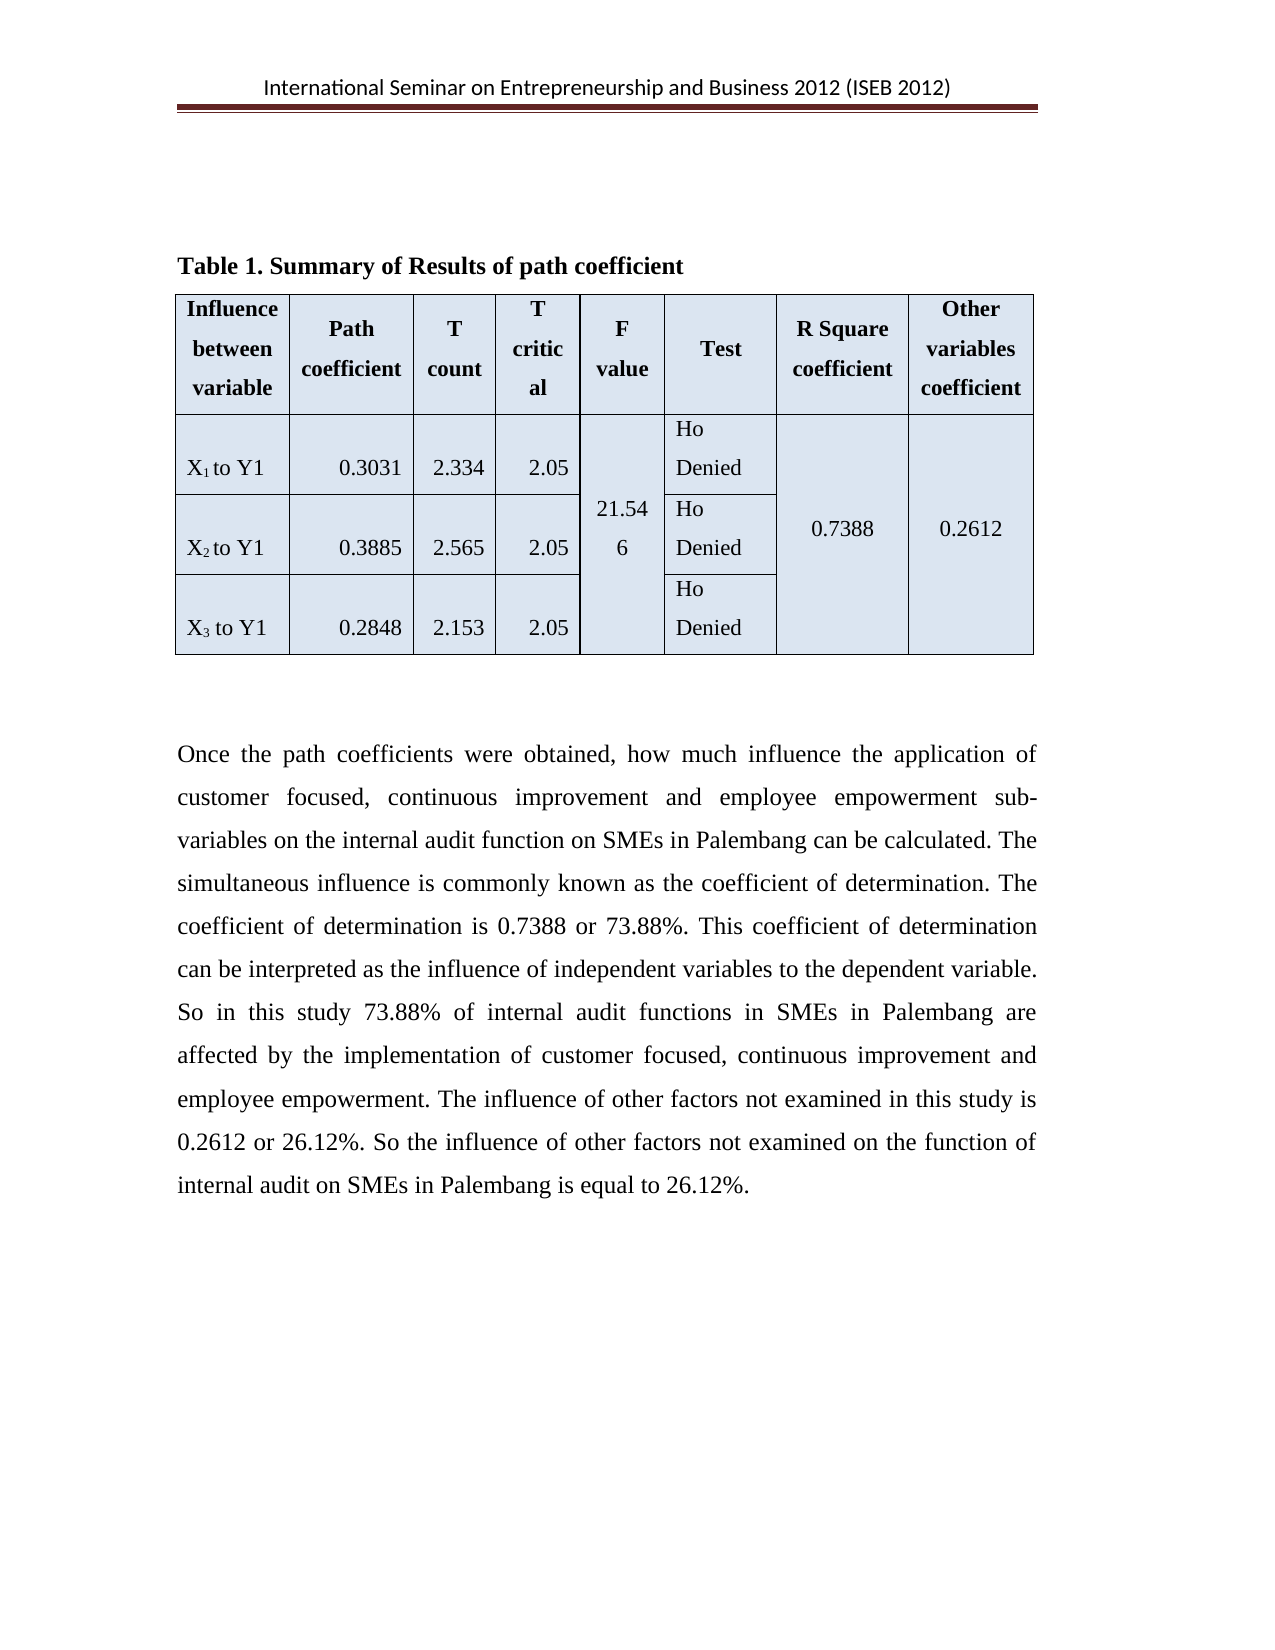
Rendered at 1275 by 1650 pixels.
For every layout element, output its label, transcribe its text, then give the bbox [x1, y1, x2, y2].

table_cell X2 to Y1 [176, 495, 289, 574]
table_cell 2.565 [414, 495, 495, 574]
table_cell Ho Denied [665, 495, 776, 574]
table_header T critical [496, 295, 579, 414]
table_header Other variables coefficient [909, 295, 1033, 414]
table_header F value [581, 295, 664, 414]
table_cell 0.2848 [290, 575, 413, 654]
table_cell X3 to Y1 [176, 575, 289, 654]
table_cell X1 to Y1 [176, 415, 289, 494]
table_cell 2.334 [414, 415, 495, 494]
table_cell 21.546 [581, 415, 664, 654]
table_header Influence between variable [176, 295, 289, 414]
table_cell 0.3885 [290, 495, 413, 574]
table_cell 2.153 [414, 575, 495, 654]
text Table 1. Summary of Results of path coefficient [177, 208, 1038, 280]
table_header Test [665, 295, 776, 414]
table_cell Ho Denied [665, 575, 776, 654]
table_cell 0.2612 [909, 415, 1033, 654]
table_cell 2.05 [496, 495, 579, 574]
table_cell 0.3031 [290, 415, 413, 494]
text Once the path coefficients were obtained, how much influence the application of customer focused, continuous improvement and employee empowerment sub-variables on the internal audit function on SMEs in Palembang can be calculated. The simultaneous influence is commonly known as the coefficient of determination. The coefficient of determination is 0.7388 or 73.88%. This coefficient of determination can be interpreted as the influence of independent variables to the dependent variable. So in this study 73.88% of internal audit functions in SMEs in Palembang are affected by the implementation of customer focused, continuous improvement and employee empowerment. The influence of other factors not examined in this study is 0.2612 or 26.12%. So the influence of other factors not examined on the function of internal audit on SMEs in Palembang is equal to 26.12%. [177, 655, 1038, 1199]
table_cell 2.05 [496, 575, 579, 654]
table_cell 0.7388 [777, 415, 908, 654]
table_header R Square coefficient [777, 295, 908, 414]
table_cell 2.05 [496, 415, 579, 494]
table_cell Ho Denied [665, 415, 776, 494]
table_header T count [414, 295, 495, 414]
table_header Path coefficient [290, 295, 413, 414]
